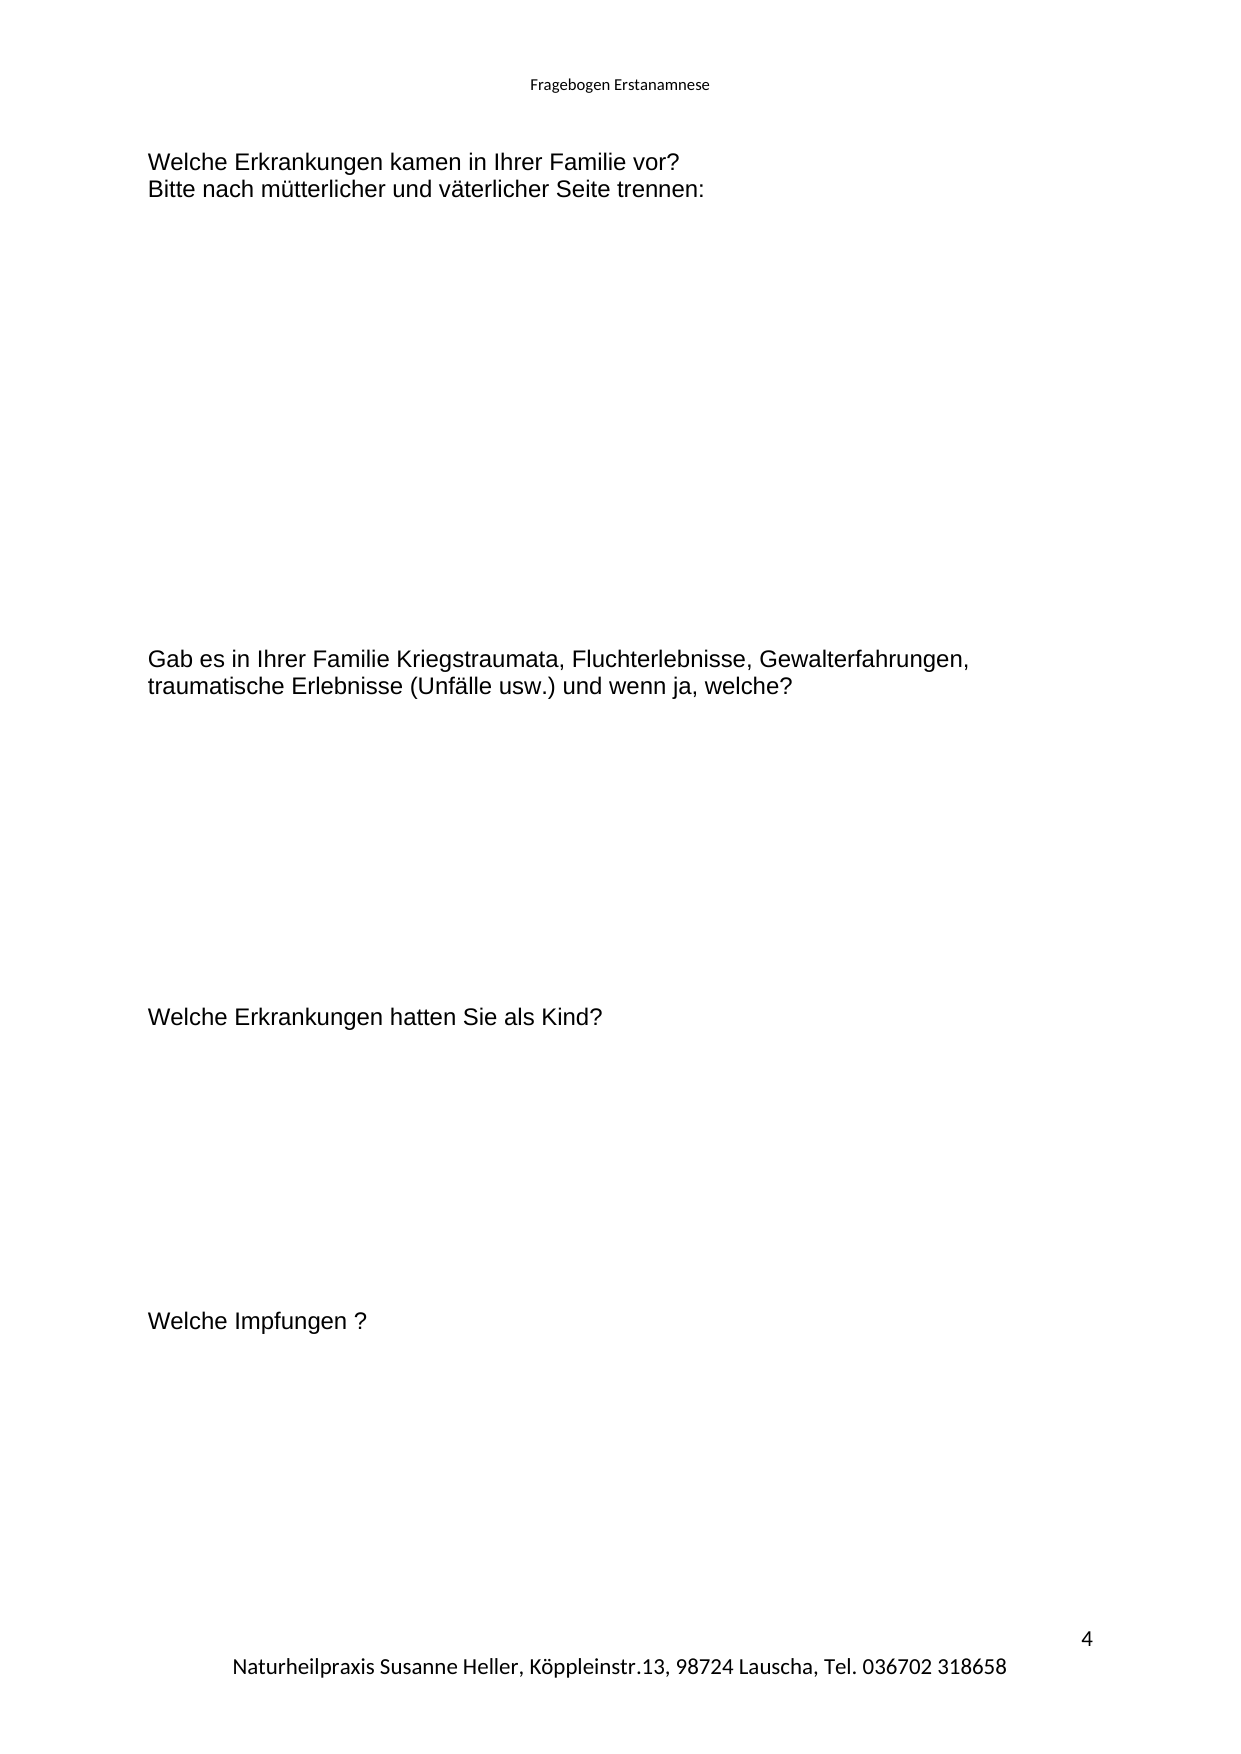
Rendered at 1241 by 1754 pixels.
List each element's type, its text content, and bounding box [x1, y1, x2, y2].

text Gab es in Ihrer Familie Kriegstraumata, Fluchterlebnisse, Gewalterfahrungen, traumatische Erlebnisse (Unfälle usw.) und wenn ja, welche? [148, 644, 1093, 700]
text Welche Impfungen ? [148, 1307, 1093, 1334]
text Bitte nach mütterlicher und väterlicher Seite trennen: [148, 175, 1093, 203]
text Welche Erkrankungen kamen in Ihrer Familie vor? [148, 148, 1093, 175]
text Welche Erkrankungen hatten Sie als Kind? [148, 1003, 1093, 1031]
